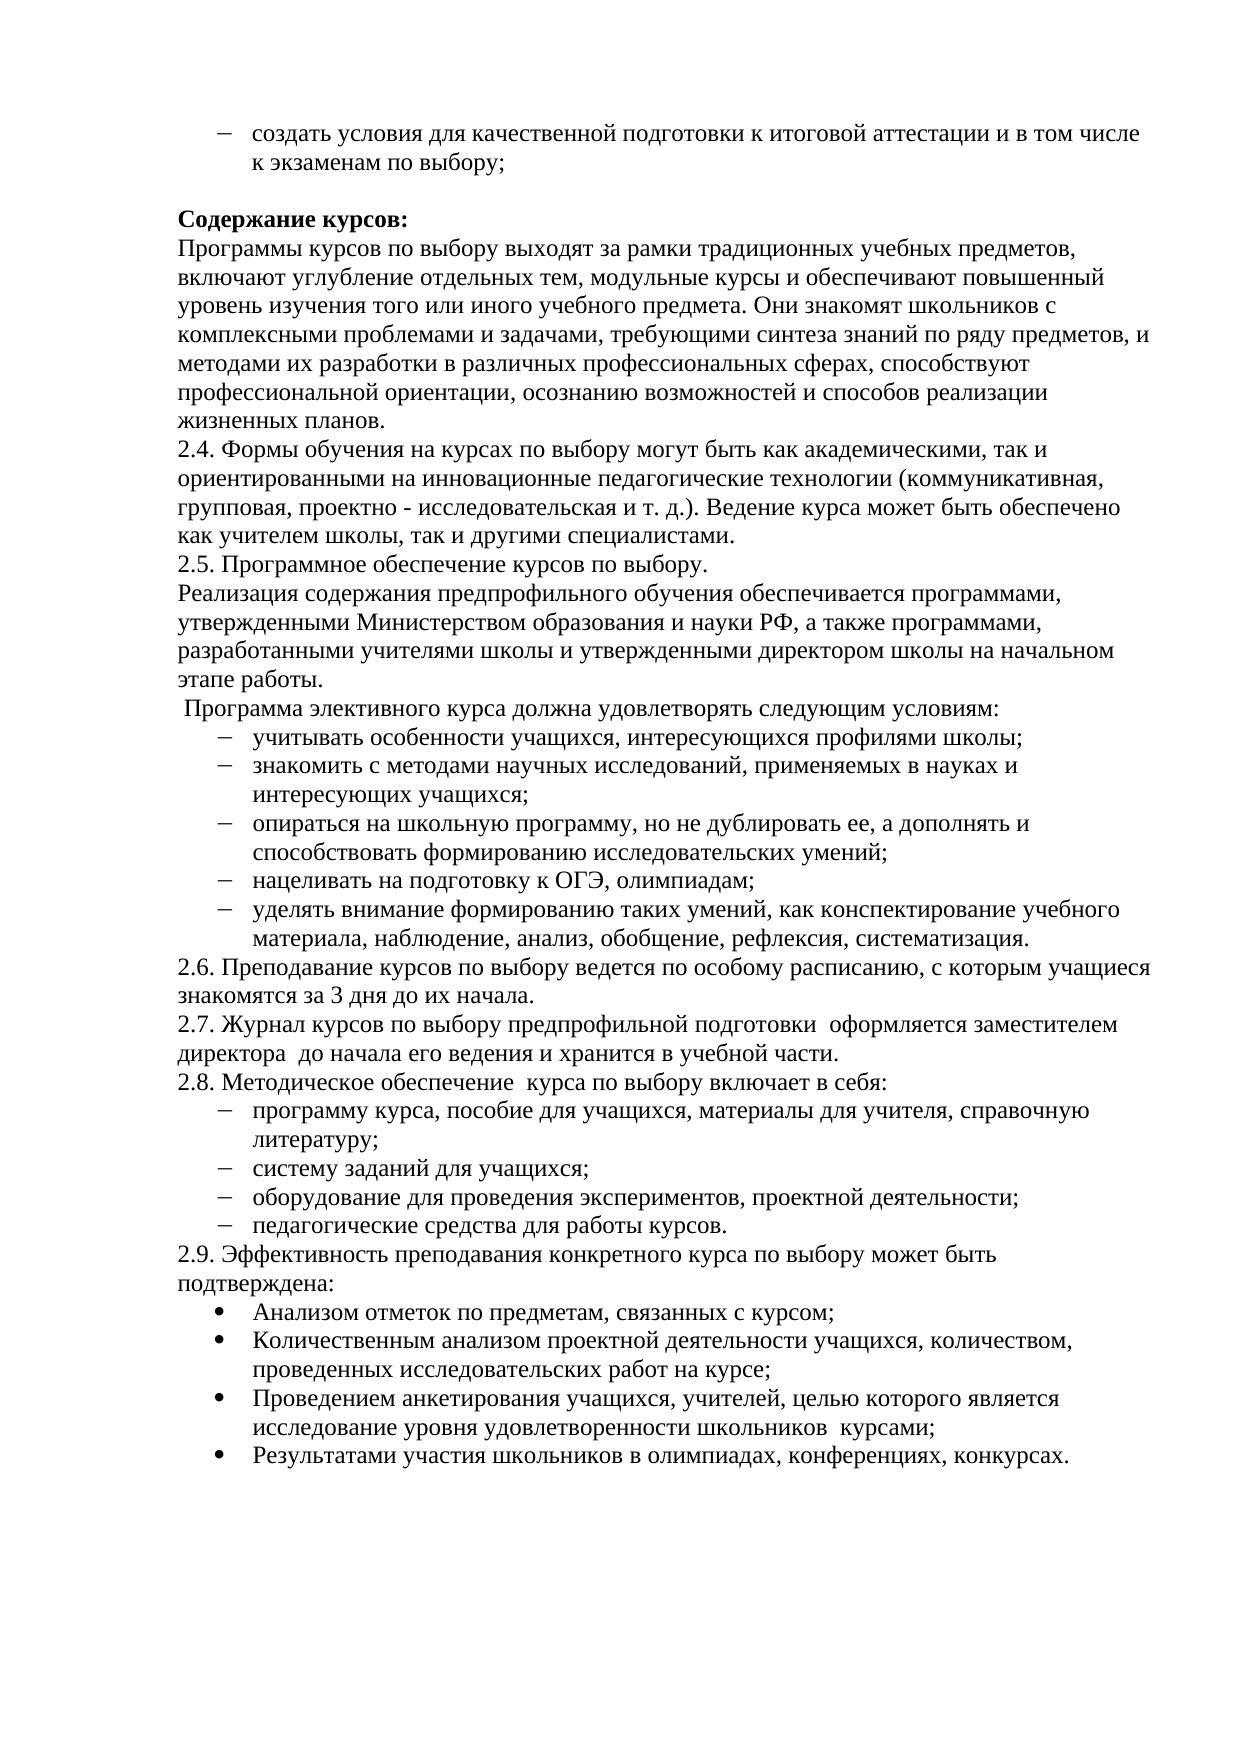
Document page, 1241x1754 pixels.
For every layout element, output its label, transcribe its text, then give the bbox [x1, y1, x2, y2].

list опираться на школьную программу, но не дублировать ее, а дополнять и способствовать формированию исследовательских умений; [215, 808, 1152, 866]
list учитывать особенности учащихся, интересующихся профилями школы; [215, 722, 1152, 751]
text 2.4. Формы обучения на курсах по выбору могут быть как академическими, так и ориентированными на инновационные педагогические технологии (коммуникативная, групповая, проектно - исследовательская и т. д.). Ведение курса может быть обеспечено как учителем школы, так и другими специалистами. [177, 434, 1152, 549]
list систему заданий для учащихся; [215, 1153, 1152, 1182]
list Результатами участия школьников в олимпиадах, конференциях, конкурсах. [215, 1441, 1152, 1469]
list знакомить с методами научных исследований, применяемых в науках и интересующих учащихся; [215, 751, 1152, 808]
list Проведением анкетирования учащихся, учителей, целью которого является исследование уровня удовлетворенности школьников курсами; [215, 1383, 1152, 1441]
text 2.8. Методическое обеспечение курса по выбору включает в себя: [177, 1067, 1152, 1096]
list оборудование для проведения экспериментов, проектной деятельности; [215, 1182, 1152, 1211]
text 2.9. Эффективность преподавания конкретного курса по выбору может быть подтверждена: [177, 1239, 1152, 1297]
text Программы курсов по выбору выходят за рамки традиционных учебных предметов, включают углубление отдельных тем, модульные курсы и обеспечивают повышенный уровень изучения того или иного учебного предмета. Они знакомят школьников с комплексными проблемами и задачами, требующими синтеза знаний по ряду предметов, и методами их разработки в различных профессиональных сферах, способствуют профессиональной ориентации, осознанию возможностей и способов реализации жизненных планов. [177, 233, 1152, 434]
list уделять внимание формированию таких умений, как конспектирование учебного материала, наблюдение, анализ, обобщение, рефлексия, систематизация. [215, 894, 1152, 952]
list нацеливать на подготовку к ОГЭ, олимпиадам; [215, 866, 1152, 894]
text 2.5. Программное обеспечение курсов по выбору. [177, 549, 1152, 578]
list программу курса, пособие для учащихся, материалы для учителя, справочную литературу; [215, 1096, 1152, 1153]
text Реализация содержания предпрофильного обучения обеспечивается программами, утвержденными Министерством образования и науки РФ, а также программами, разработанными учителями школы и утвержденными директором школы на начальном этапе работы. [177, 578, 1152, 693]
text 2.6. Преподавание курсов по выбору ведется по особому расписанию, с которым учащиеся знакомятся за 3 дня до их начала. [177, 952, 1152, 1009]
list создать условия для качественной подготовки к итоговой аттестации и в том числе к экзаменам по выбору; [214, 118, 1152, 176]
text 2.7. Журнал курсов по выбору предпрофильной подготовки оформляется заместителем директора до начала его ведения и хранится в учебной части. [177, 1009, 1152, 1067]
text Программа элективного курса должна удовлетворять следующим условиям: [177, 693, 1152, 722]
list педагогические средства для работы курсов. [215, 1211, 1152, 1239]
list Анализом отметок по предметам, связанных с курсом; [215, 1297, 1152, 1326]
list Количественным анализом проектной деятельности учащихся, количеством, проведенных исследовательских работ на курсе; [215, 1326, 1152, 1383]
text Содержание курсов: [177, 204, 1152, 233]
